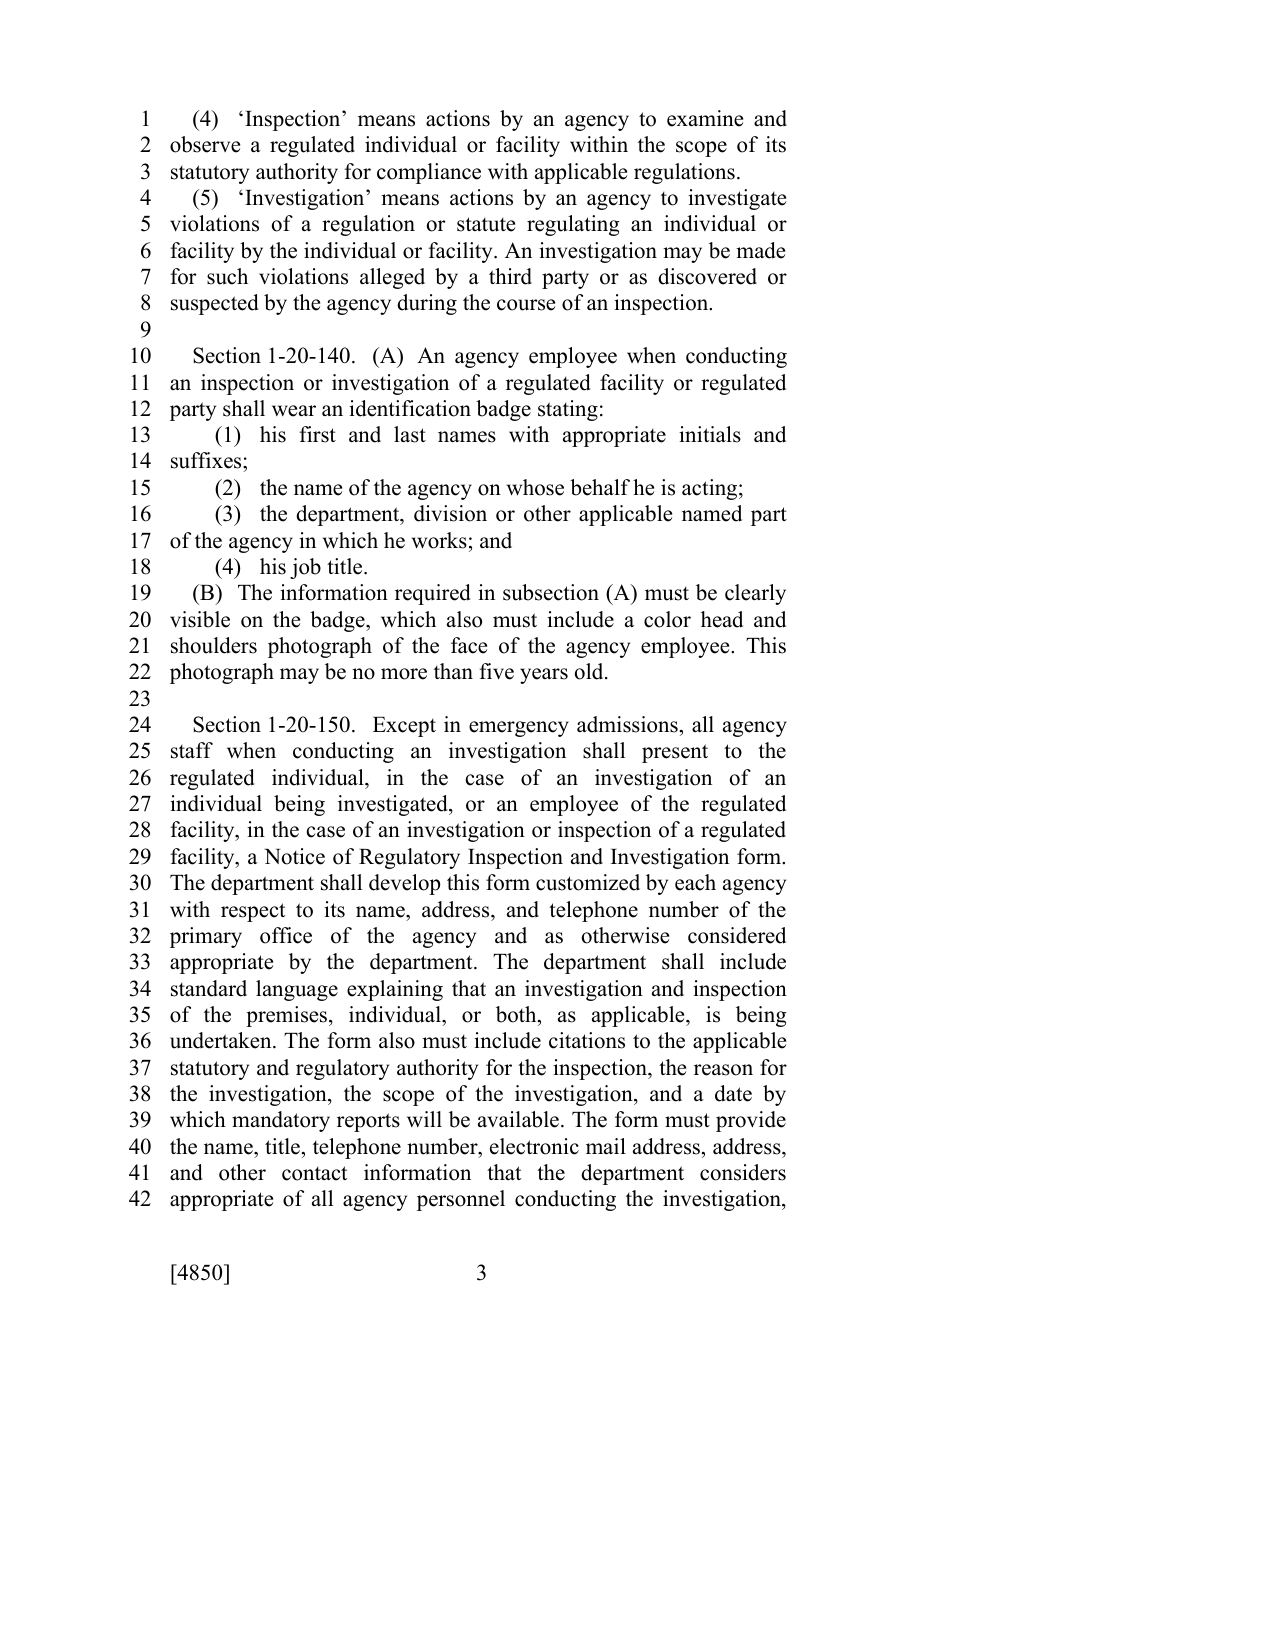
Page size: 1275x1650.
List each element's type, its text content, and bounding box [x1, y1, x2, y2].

text (4) ‘Inspection’ means actions by an agency to examine and observe a regulated individual or facility within the scope of its statutory authority for compliance with applicable regulations. [169, 105, 787, 184]
text (4) his job title. [169, 553, 787, 579]
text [169, 711, 787, 1212]
text (3) the department, division or other applicable named part of the agency in which he works; and [169, 500, 787, 553]
text (5) ‘Investigation’ means actions by an agency to investigate violations of a regulation or statute regulating an individual or facility by the individual or facility. An investigation may be made for such violations alleged by a third party or as discovered or suspected by the agency during the course of an inspection. [169, 184, 787, 316]
text Section 1-20-140. (A) An agency employee when conducting an inspection or investigation of a regulated facility or regulated party shall wear an identification badge stating: [169, 342, 787, 421]
text (1) his first and last names with appropriate initials and suffixes; [169, 421, 787, 474]
text (2) the name of the agency on whose behalf he is acting; [169, 474, 787, 500]
text (B) The information required in subsection (A) must be clearly visible on the badge, which also must include a color head and shoulders photograph of the face of the agency employee. This photograph may be no more than five years old. [169, 579, 787, 685]
